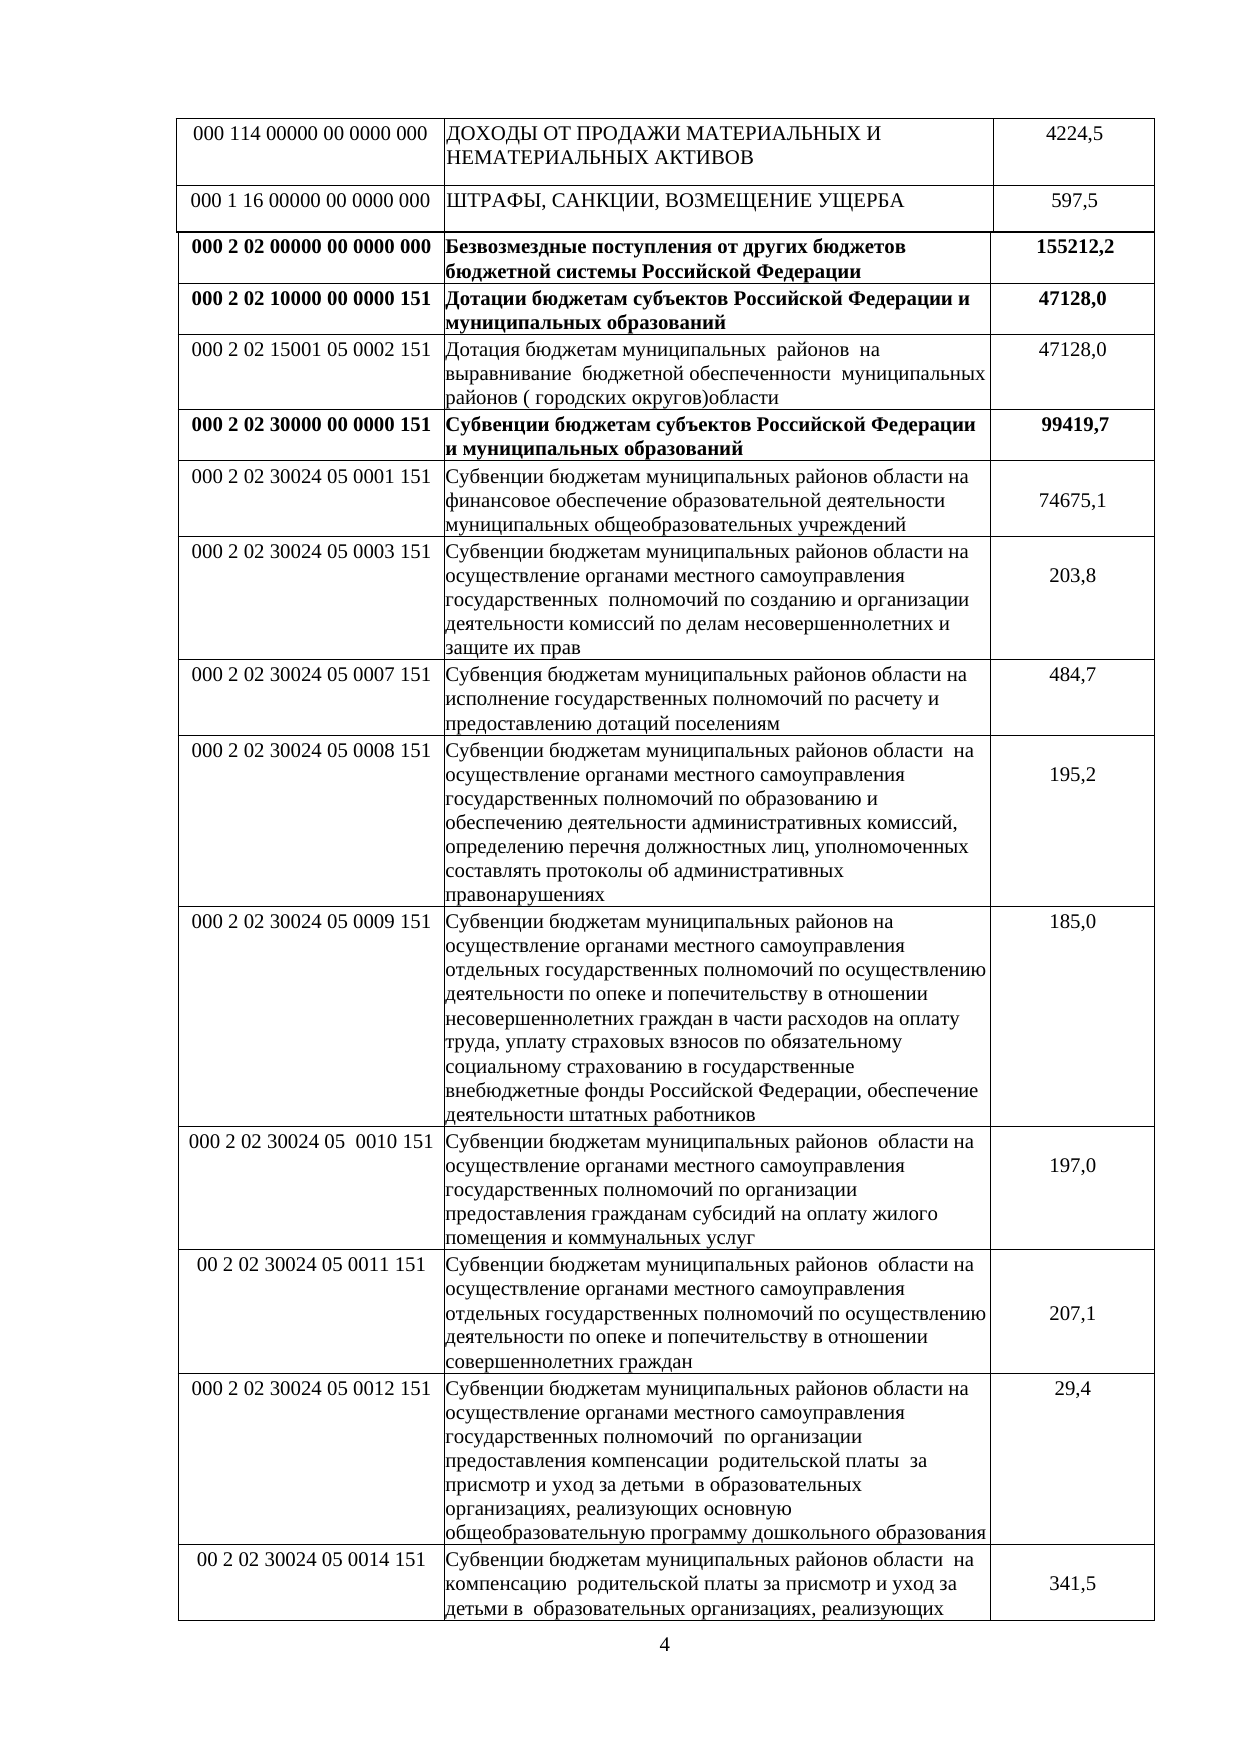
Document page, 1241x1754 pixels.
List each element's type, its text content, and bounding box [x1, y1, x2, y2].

table_cell 47128,0 [991, 284, 1154, 334]
table_cell Субвенции бюджетам муниципальных районов области на осуществление органами местного самоуправления государственных полномочий по созданию и организации деятельности комиссий по делам несовершеннолетних и защите их прав [445, 537, 990, 659]
table_cell 203,8 [991, 537, 1154, 659]
table_cell Субвенции бюджетам муниципальных районов области на финансовое обеспечение образовательной деятельности муниципальных общеобразовательных учреждений [445, 461, 990, 536]
table_cell 000 2 02 30024 05 0003 151 [179, 537, 444, 659]
table_cell 000 2 02 30024 05 0008 151 [179, 736, 444, 906]
table_cell 000 2 02 30024 05 0007 151 [179, 660, 444, 734]
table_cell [445, 1545, 990, 1619]
table_cell 47128,0 [991, 335, 1154, 409]
table_cell 484,7 [991, 660, 1154, 734]
table_cell 000 2 02 30000 00 0000 151 [179, 410, 444, 460]
table_cell Субвенции бюджетам субъектов Российской Федерации и муниципальных образований [445, 410, 990, 460]
table_cell 000 2 02 00000 00 0000 000 [179, 233, 444, 283]
table_cell 341,5 [991, 1545, 1154, 1619]
table_cell ШТРАФЫ, САНКЦИИ, ВОЗМЕЩЕНИЕ УЩЕРБА [445, 186, 993, 231]
table_cell 99419,7 [991, 410, 1154, 460]
table_cell 000 2 02 30024 05 0010 151 [179, 1127, 444, 1249]
table_cell 155212,2 [991, 233, 1154, 283]
table_cell 597,5 [994, 186, 1154, 231]
table_cell 000 114 00000 00 0000 000 [177, 119, 444, 184]
table_cell ДОХОДЫ ОТ ПРОДАЖИ МАТЕРИАЛЬНЫХ И НЕМАТЕРИАЛЬНЫХ АКТИВОВ [445, 119, 993, 184]
table_cell 000 1 16 00000 00 0000 000 [177, 186, 444, 231]
table_cell Безвозмездные поступления от других бюджетов бюджетной системы Российской Федерации [445, 233, 990, 283]
table_cell Субвенции бюджетам муниципальных районов области на осуществление органами местного самоуправления отдельных государственных полномочий по осуществлению деятельности по опеке и попечительству в отношении совершеннолетних граждан [445, 1250, 990, 1373]
table_cell 207,1 [991, 1250, 1154, 1373]
table_cell Субвенции бюджетам муниципальных районов области на осуществление органами местного самоуправления государственных полномочий по организации предоставления компенсации родительской платы за присмотр и уход за детьми в образовательных организациях, реализующих основную общеобразовательную программу дошкольного образования [445, 1374, 990, 1544]
table_cell 000 2 02 30024 05 0009 151 [179, 907, 444, 1126]
table_cell Дотации бюджетам субъектов Российской Федерации и муниципальных образований [445, 284, 990, 334]
table_cell 000 2 02 30024 05 0012 151 [179, 1374, 444, 1544]
table_cell 000 2 02 10000 00 0000 151 [179, 284, 444, 334]
table_cell 29,4 [991, 1374, 1154, 1544]
table_cell Субвенции бюджетам муниципальных районов области на осуществление органами местного самоуправления государственных полномочий по организации предоставления гражданам субсидий на оплату жилого помещения и коммунальных услуг [445, 1127, 990, 1249]
table_cell Субвенция бюджетам муниципальных районов области на исполнение государственных полномочий по расчету и предоставлению дотаций поселениям [445, 660, 990, 734]
table_cell Субвенции бюджетам муниципальных районов области на осуществление органами местного самоуправления государственных полномочий по образованию и обеспечению деятельности административных комиссий, определению перечня должностных лиц, уполномоченных составлять протоколы об административных правонарушениях [445, 736, 990, 906]
table_cell 185,0 [991, 907, 1154, 1126]
table_cell 197,0 [991, 1127, 1154, 1249]
table_cell 4224,5 [994, 119, 1154, 184]
table_cell 000 2 02 15001 05 0002 151 [179, 335, 444, 409]
table_cell 00 2 02 30024 05 0011 151 [179, 1250, 444, 1373]
table_cell 195,2 [991, 736, 1154, 906]
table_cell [179, 1545, 444, 1619]
table_cell Дотация бюджетам муниципальных районов на выравнивание бюджетной обеспеченности муниципальных районов ( городских округов)области [445, 335, 990, 409]
table_cell 74675,1 [991, 461, 1154, 536]
table_cell 000 2 02 30024 05 0001 151 [179, 461, 444, 536]
table_cell Субвенции бюджетам муниципальных районов на осуществление органами местного самоуправления отдельных государственных полномочий по осуществлению деятельности по опеке и попечительству в отношении несовершеннолетних граждан в части расходов на оплату труда, уплату страховых взносов по обязательному социальному страхованию в государственные внебюджетные фонды Российской Федерации, обеспечение деятельности штатных работников [445, 907, 990, 1126]
